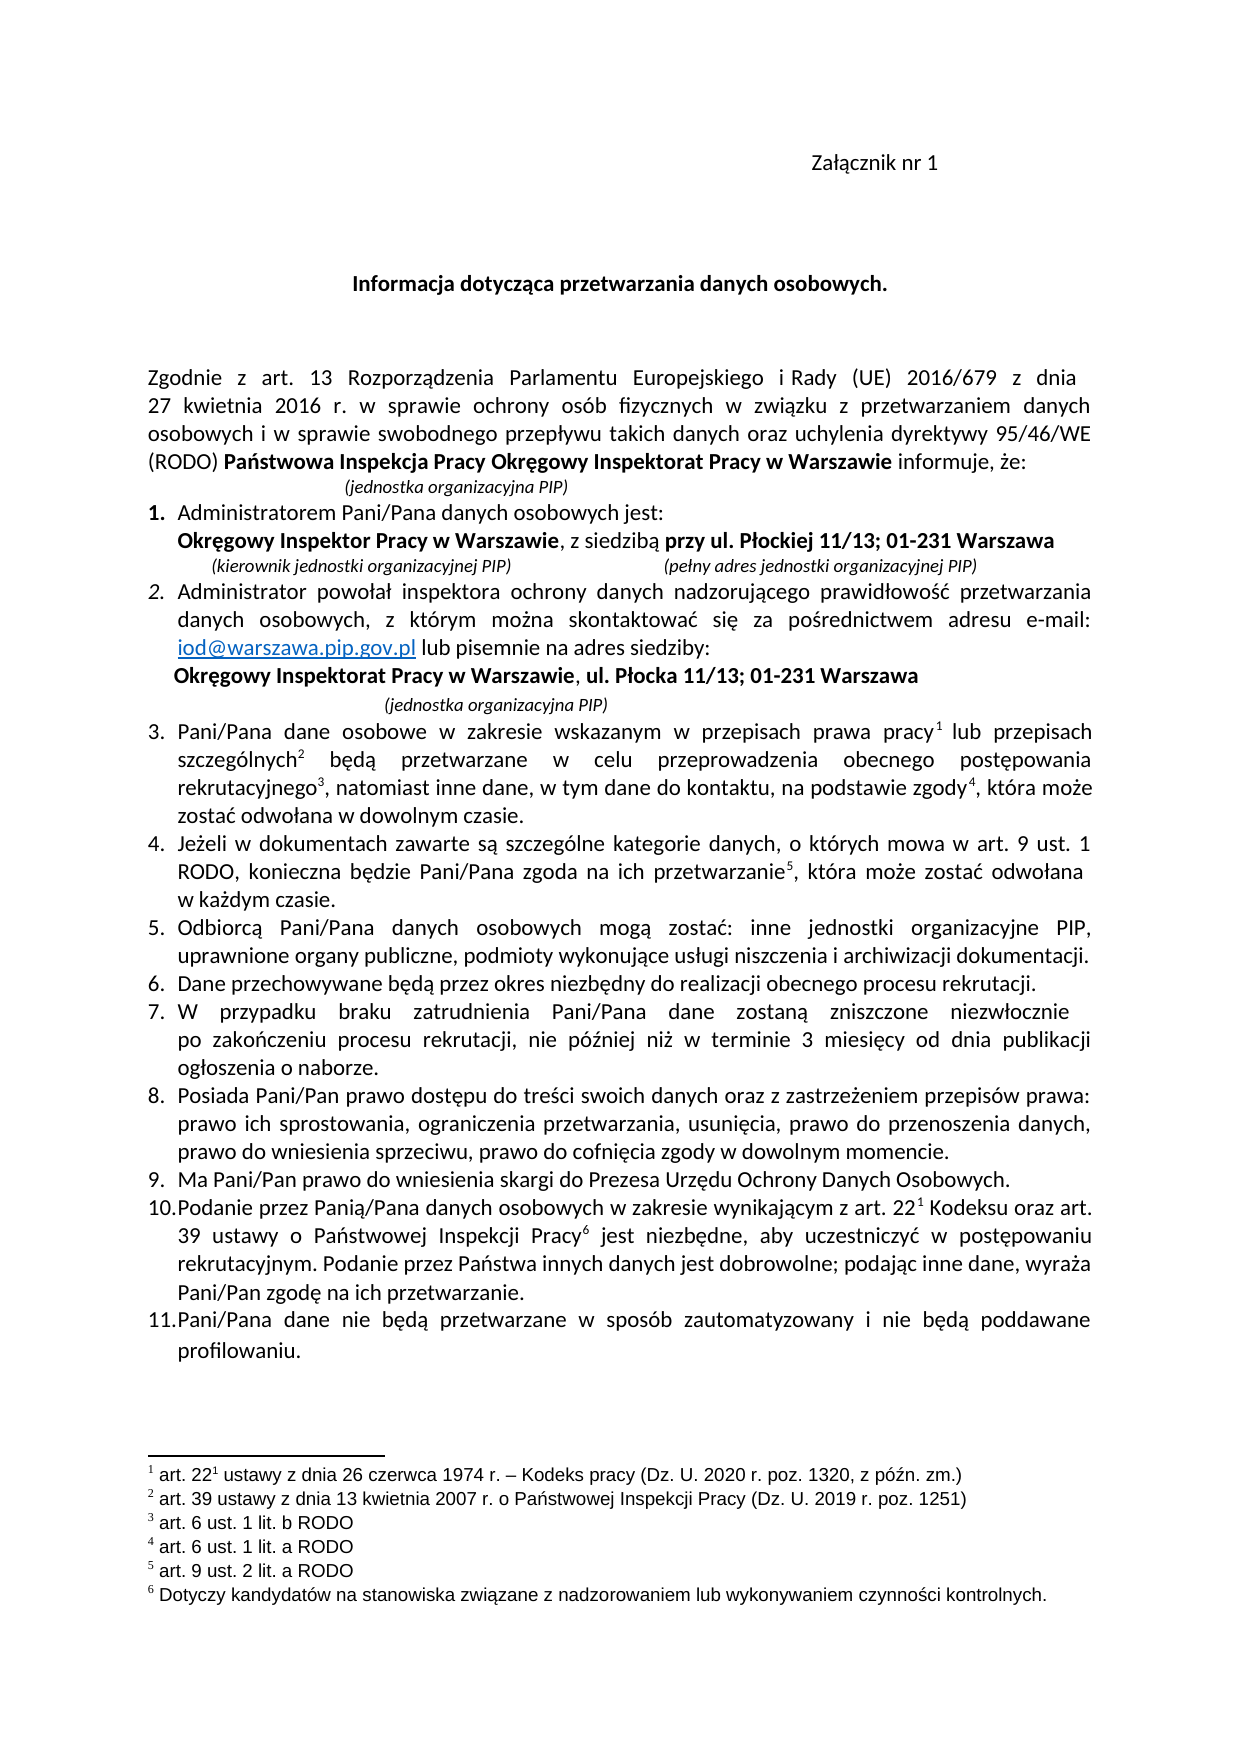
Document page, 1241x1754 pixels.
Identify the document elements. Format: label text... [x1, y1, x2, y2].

list W przypadku braku zatrudnienia Pani/Pana dane zostaną zniszczone niezwłocznie po zakończeniu procesu rekrutacji, nie później niż w terminie 3 miesięcy od dnia publikacji ogłoszenia o naborze. [148, 997, 1093, 1081]
list Ma Pani/Pan prawo do wniesienia skargi do Prezesa Urzędu Ochrony Danych Osobowych. [148, 1166, 1093, 1193]
list Administrator powołał inspektora ochrony danych nadzorującego prawidłowość przetwarzania danych osobowych, z którym można skontaktować się za pośrednictwem adresu e-mail: iod@warszawa.pip.gov.pl lub pisemnie na adres siedziby: [148, 577, 1093, 661]
list Pani/Pana dane osobowe w zakresie wskazanym w przepisach prawa pracy lub przepisach szczególnych będą przetwarzane w celu przeprowadzenia obecnego postępowania rekrutacyjnego, natomiast inne dane, w tym dane do kontaktu, na podstawie zgody, która może zostać odwołana w dowolnym czasie. [148, 717, 1093, 829]
list Podanie przez Panią/Pana danych osobowych w zakresie wynikającym z art. 221 Kodeksu oraz art. 39 ustawy o Państwowej Inspekcji Pracy jest niezbędne, aby uczestniczyć w postępowaniu rekrutacyjnym. Podanie przez Państwa innych danych jest dobrowolne; podając inne dane, wyraża Pani/Pan zgodę na ich przetwarzanie. [148, 1193, 1093, 1306]
text Zgodnie z art. 13 Rozporządzenia Parlamentu Europejskiego i Rady (UE) 2016/679 z dnia 27 kwietnia 2016 r. w sprawie ochrony osób fizycznych w związku z przetwarzaniem danych osobowych i w sprawie swobodnego przepływu takich danych oraz uchylenia dyrektywy 95/46/WE (RODO) Państwowa Inspekcja Pracy Okręgowy Inspektorat Pracy w Warszawie informuje, że: [148, 363, 1093, 475]
list Administratorem Pani/Pana danych osobowych jest: [148, 498, 1093, 526]
list Dane przechowywane będą przez okres niezbędny do realizacji obecnego procesu rekrutacji. [148, 969, 1093, 997]
text Załącznik nr 1 [811, 148, 1093, 176]
text (kierownik jednostki organizacyjnej PIP) (pełny adres jednostki organizacyjnej PIP) [148, 554, 1093, 577]
text (jednostka organizacyjna PIP) [148, 475, 1093, 498]
list Posiada Pani/Pan prawo dostępu do treści swoich danych oraz z zastrzeżeniem przepisów prawa: prawo ich sprostowania, ograniczenia przetwarzania, usunięcia, prawo do przenoszenia danych, prawo do wniesienia sprzeciwu, prawo do cofnięcia zgody w dowolnym momencie. [148, 1081, 1093, 1166]
list Pani/Pana dane nie będą przetwarzane w sposób zautomatyzowany i nie będą poddawane profilowaniu. [148, 1306, 1093, 1364]
text Okręgowy Inspektor Pracy w Warszawie, z siedzibą przy ul. Płockiej 11/13; 01-231 Warszawa [177, 526, 1093, 554]
list Jeżeli w dokumentach zawarte są szczególne kategorie danych, o których mowa w art. 9 ust. 1 RODO, konieczna będzie Pani/Pana zgoda na ich przetwarzanie, która może zostać odwołana w każdym czasie. [148, 829, 1093, 913]
list Odbiorcą Pani/Pana danych osobowych mogą zostać: inne jednostki organizacyjne PIP, uprawnione organy publiczne, podmioty wykonujące usługi niszczenia i archiwizacji dokumentacji. [148, 913, 1093, 969]
text Informacja dotycząca przetwarzania danych osobowych. [148, 269, 1093, 297]
text Okręgowy Inspektorat Pracy w Warszawie, ul. Płocka 11/13; 01-231 Warszawa (jednostka organizacyjna PIP) [148, 661, 1093, 717]
